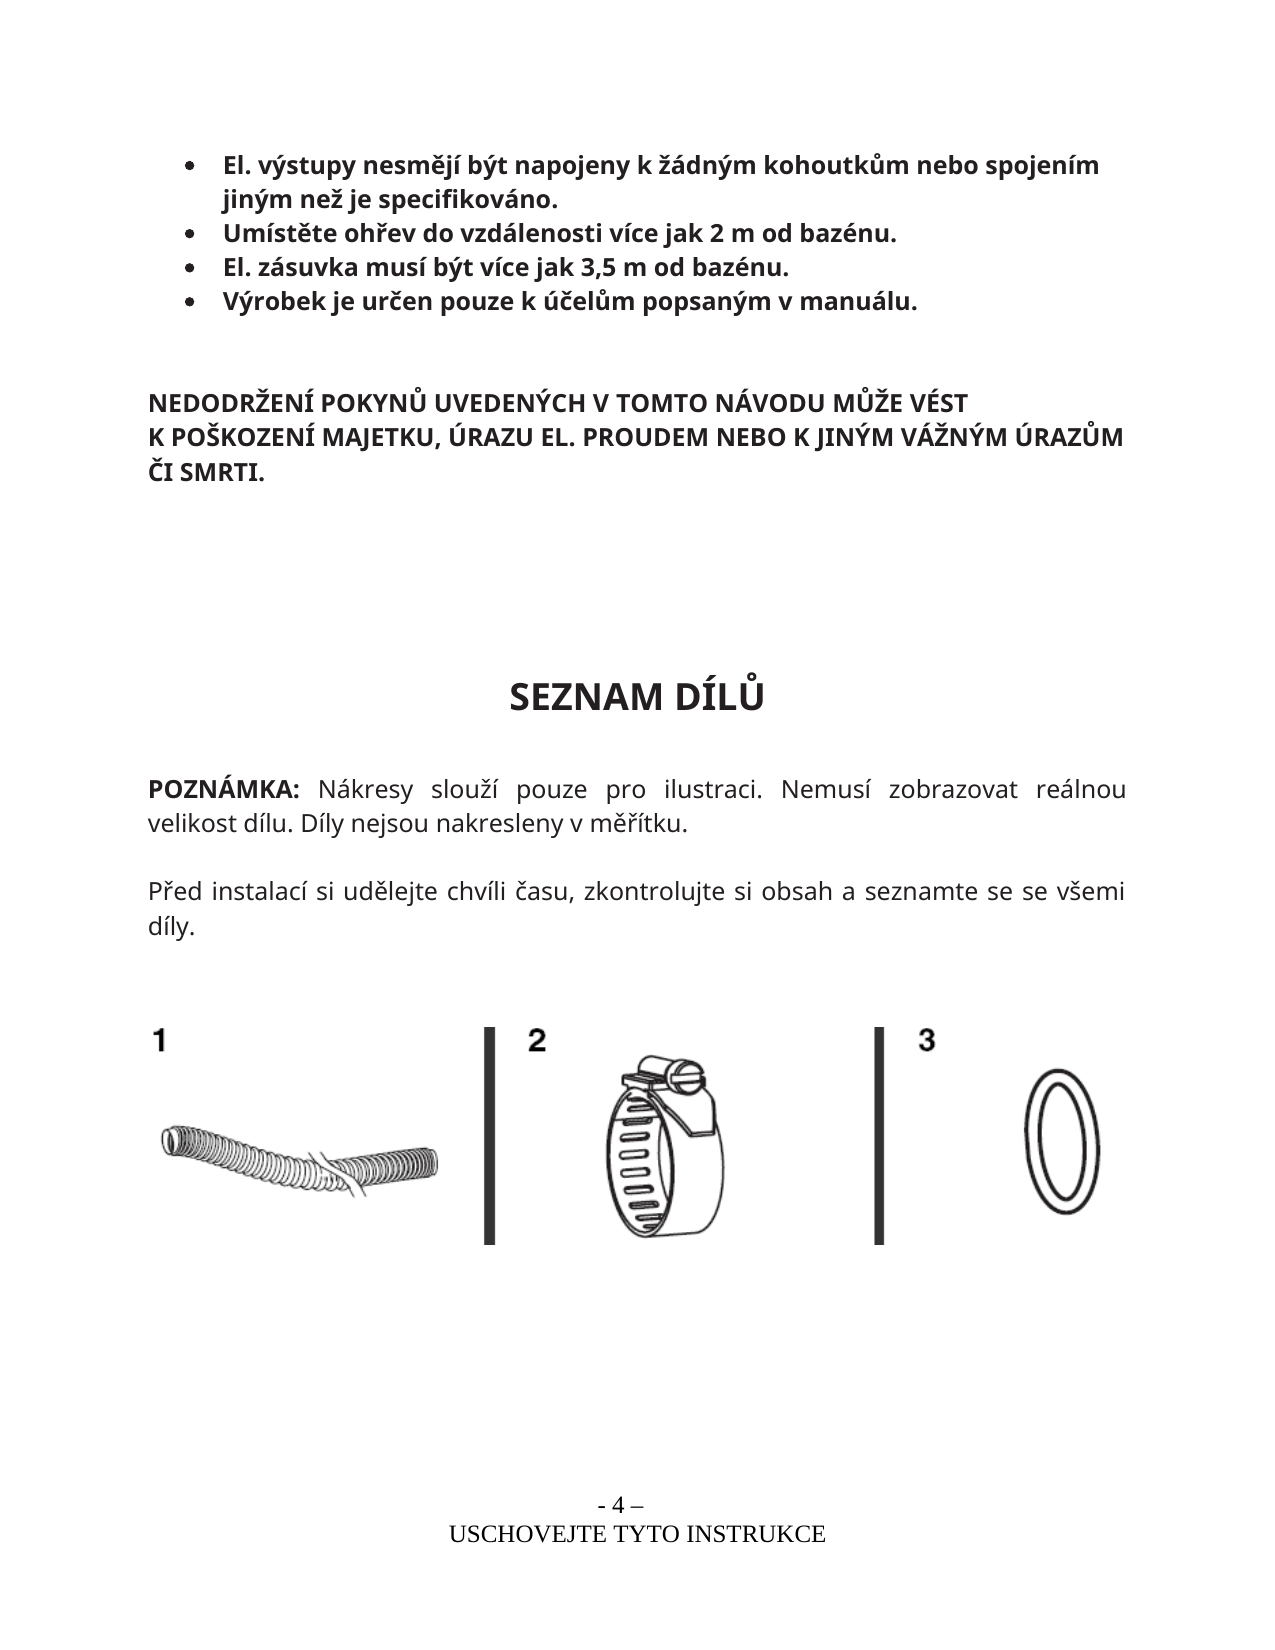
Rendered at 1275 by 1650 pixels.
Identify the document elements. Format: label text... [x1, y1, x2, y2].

text NEDODRŽENÍ POKYNŮ UVEDENÝCH V TOMTO NÁVODU MŮŽE VÉST K POŠKOZENÍ MAJETKU, ÚRAZU EL. PROUDEM NEBO K JINÝM VÁŽNÝM ÚRAZŮM ČI SMRTI. [148, 386, 1127, 488]
text POZNÁMKA: Nákresy slouží pouze pro ilustraci. Nemusí zobrazovat reálnou velikost dílu. Díly nejsou nakresleny v měřítku. [148, 772, 1127, 840]
list Umístěte ohřev do vzdálenosti více jak 2 m od bazénu. [185, 216, 1127, 250]
list El. výstupy nesmějí být napojeny k žádným kohoutkům nebo spojením jiným než je specifikováno. [185, 148, 1127, 216]
text Před instalací si udělejte chvíli času, zkontrolujte si obsah a seznamte se se všemi díly. [148, 874, 1127, 942]
list Výrobek je určen pouze k účelům popsaným v manuálu. [185, 284, 1127, 318]
text SEZNAM DÍLŮ [148, 670, 1127, 721]
list El. zásuvka musí být více jak 3,5 m od bazénu. [185, 250, 1127, 284]
